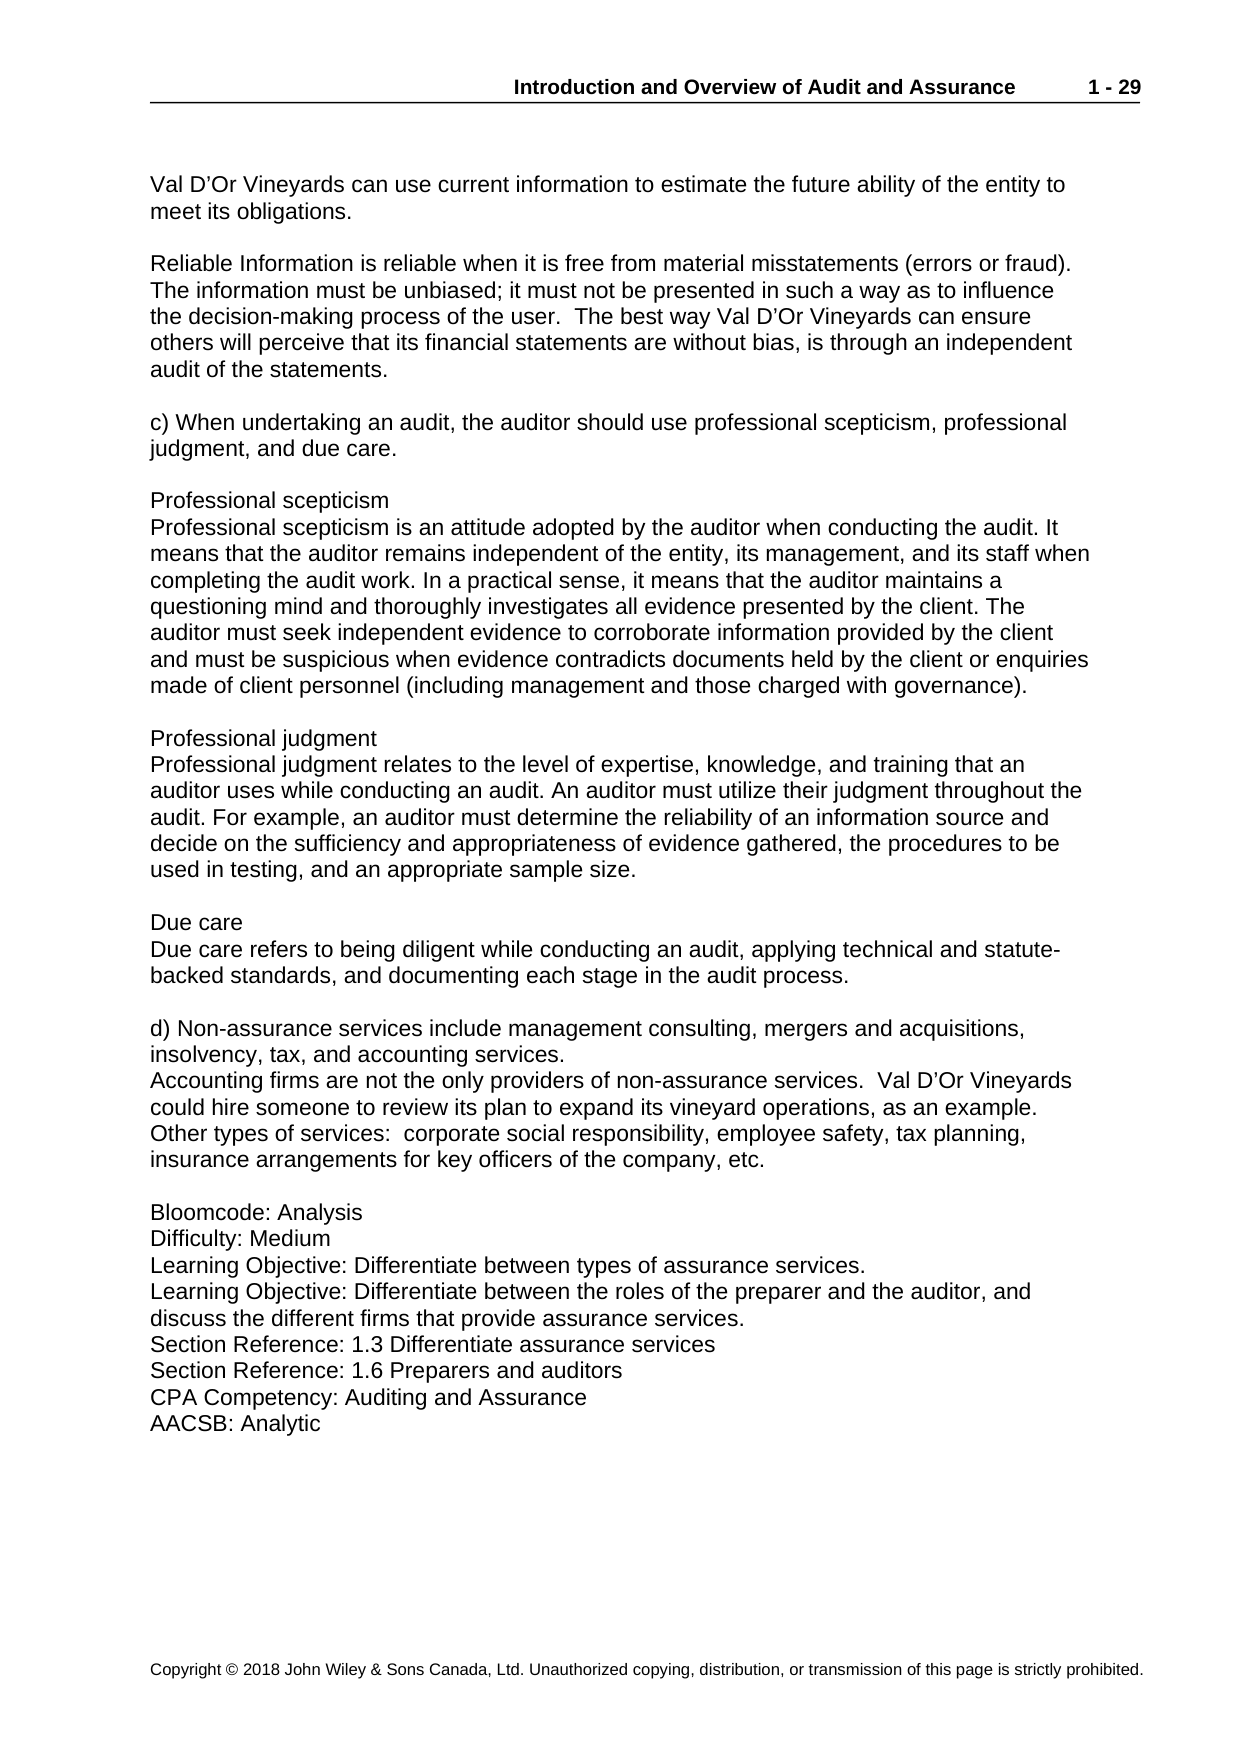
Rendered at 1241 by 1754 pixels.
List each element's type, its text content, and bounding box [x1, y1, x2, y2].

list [150, 171, 1090, 382]
list c) When undertaking an audit, the auditor should use professional scepticism, professional judgment, and due care. Professional scepticism Professional scepticism is an attitude adopted by the auditor when conducting the audit. It means that the auditor remains independent of the entity, its management, and its staff when completing the audit work. In a practical sense, it means that the auditor maintains a questioning mind and thoroughly investigates all evidence presented by the client. The auditor must seek independent evidence to corroborate information provided by the client and must be suspicious when evidence contradicts documents held by the client or enquiries made of client personnel (including management and those charged with governance). Professional judgment Professional judgment relates to the level of expertise, knowledge, and training that an auditor uses while conducting an audit. An auditor must utilize their judgment throughout the audit. For example, an auditor must determine the reliability of an information source and decide on the sufficiency and appropriateness of evidence gathered, the procedures to be used in testing, and an appropriate sample size. Due care Due care refers to being diligent while conducting an audit, applying technical and statute-backed standards, and documenting each stage in the audit process. [150, 408, 1090, 988]
text Learning Objective: Differentiate between types of assurance services. [150, 1252, 1090, 1278]
text Section Reference: 1.6 Preparers and auditors [150, 1357, 1090, 1383]
text Section Reference: 1.3 Differentiate assurance services [150, 1331, 1090, 1357]
list d) Non-assurance services include management consulting, mergers and acquisitions, insolvency, tax, and accounting services. Accounting firms are not the only providers of non-assurance services. Val D’Or Vineyards could hire someone to review its plan to expand its vineyard operations, as an example. Other types of services: corporate social responsibility, employee safety, tax planning, insurance arrangements for key officers of the company, etc. [150, 1014, 1090, 1173]
text Difficulty: Medium [150, 1225, 1090, 1252]
text Learning Objective: Differentiate between the roles of the preparer and the auditor, and discuss the different firms that provide assurance services. [150, 1278, 1090, 1331]
text Bloomcode: Analysis [150, 1173, 1090, 1225]
text AACSB: Analytic [150, 1410, 1090, 1436]
text CPA Competency: Auditing and Assurance [150, 1383, 1090, 1410]
